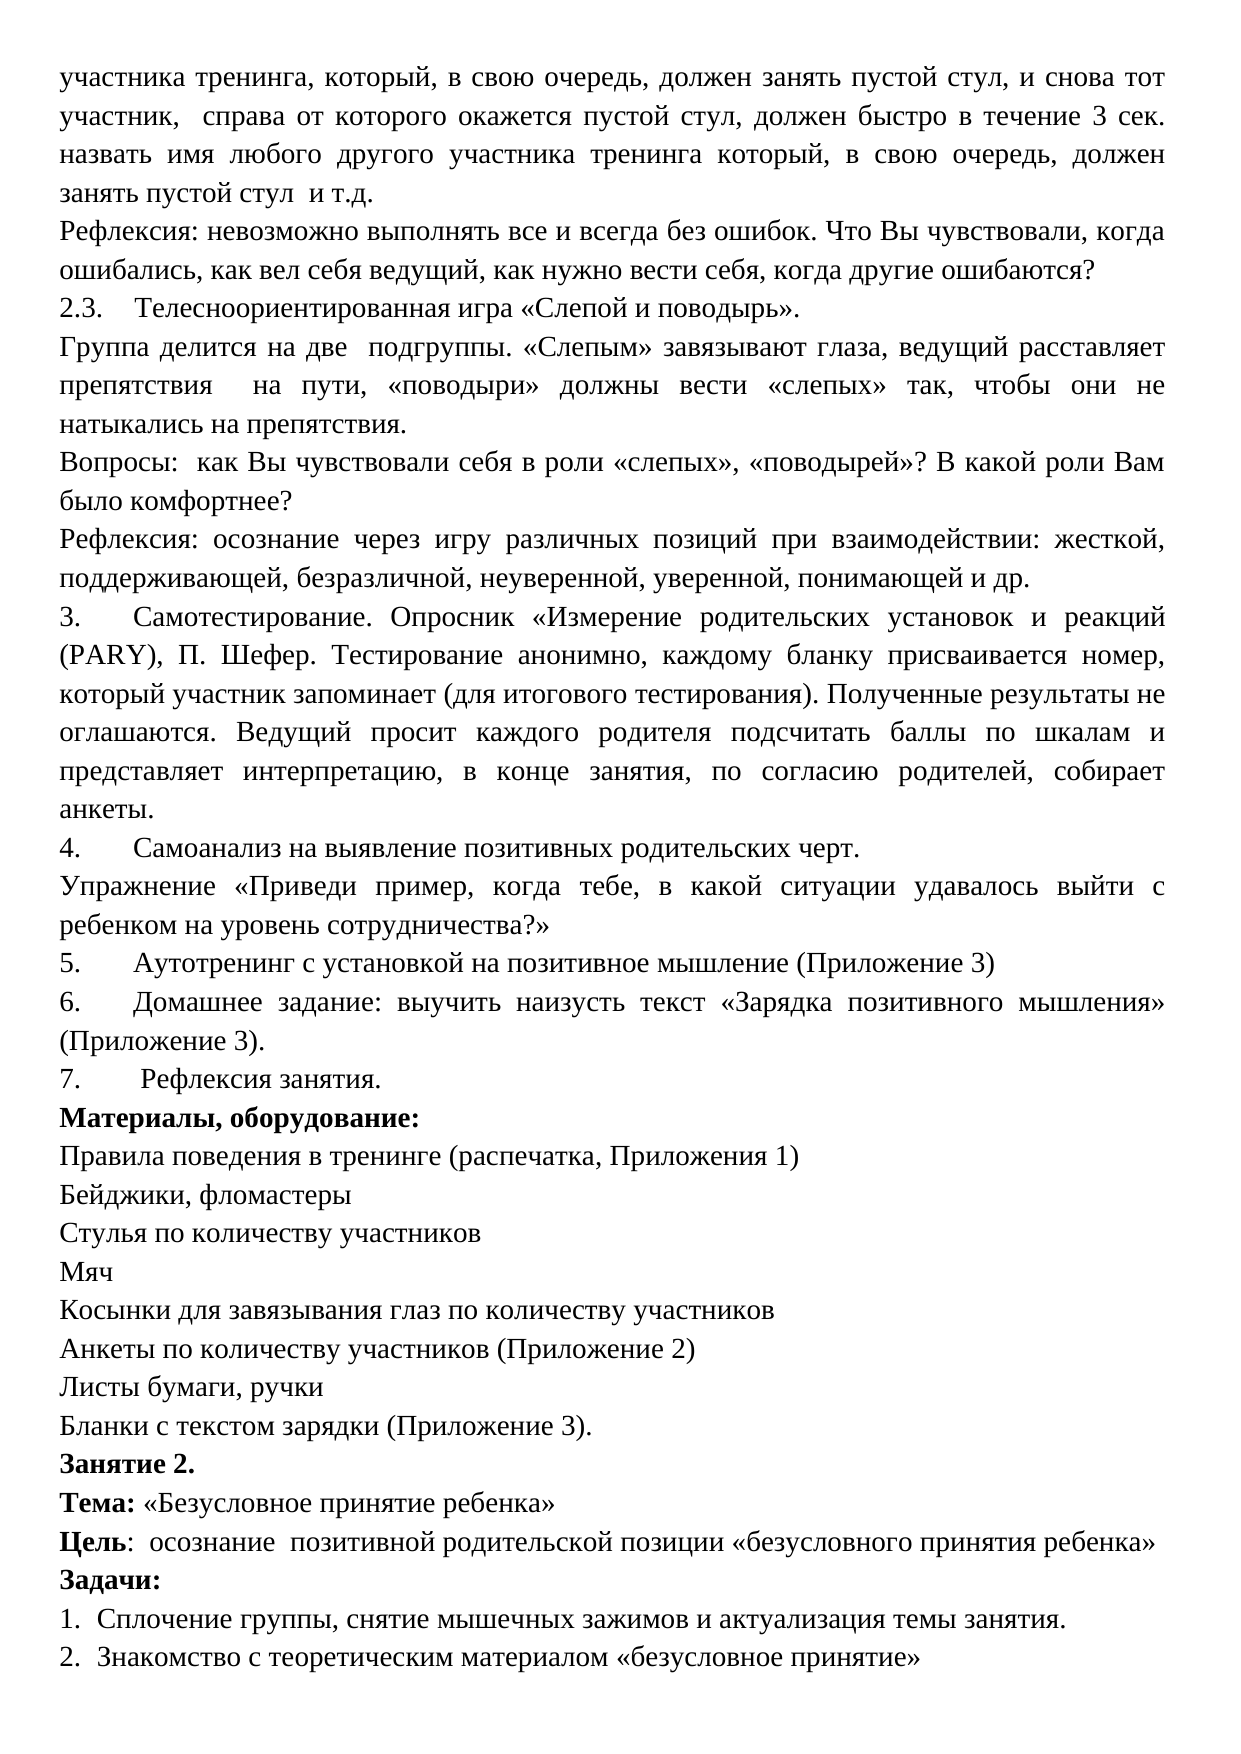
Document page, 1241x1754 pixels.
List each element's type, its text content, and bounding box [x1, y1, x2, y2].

text Упражнение «Приведи пример, когда тебе, в какой ситуации удавалось выйти с ребенком на уровень сотрудничества?» [59, 868, 1166, 941]
list Анкеты по количеству участников (Приложение 2) [59, 1331, 1166, 1364]
list Мяч [59, 1254, 1166, 1287]
list Косынки для завязывания глаз по количеству участников [59, 1292, 1166, 1326]
list Бейджики, фломастеры [59, 1177, 1166, 1210]
list Сплочение группы, снятие мышечных зажимов и актуализация темы занятия. [59, 1601, 1166, 1634]
list Материалы, оборудование: [59, 1100, 1166, 1133]
list Правила поведения в тренинге (распечатка, Приложения 1) [59, 1138, 1166, 1172]
list Самоанализ на выявление позитивных родительских черт. [59, 830, 1166, 863]
text Группа делится на две подгруппы. «Слепым» завязывают глаза, ведущий расставляет препятствия на пути, «поводыри» должны вести «слепых» так, чтобы они не натыкались на препятствия. [59, 329, 1166, 439]
text Вопросы: как Вы чувствовали себя в роли «слепых», «поводырей»? В какой роли Вам было комфортнее? [59, 444, 1166, 517]
list Листы бумаги, ручки [59, 1369, 1166, 1403]
list Знакомство с теоретическим материалом «безусловное принятие» [59, 1639, 1166, 1673]
list Телесноориентированная игра «Слепой и поводырь». [59, 290, 1166, 324]
list Аутотренинг с установкой на позитивное мышление (Приложение 3) [59, 946, 1166, 979]
list Стулья по количеству участников [59, 1215, 1166, 1249]
text Задачи: [59, 1562, 1166, 1596]
text Рефлексия: осознание через игру различных позиций при взаимодействии: жесткой, поддерживающей, безразличной, неуверенной, уверенной, понимающей и др. [59, 522, 1166, 594]
list Бланки с текстом зарядки (Приложение 3). [59, 1408, 1166, 1442]
list Рефлексия занятия. [59, 1061, 1166, 1095]
list Рефлексия: невозможно выполнять все и всегда без ошибок. Что Вы чувствовали, когда ошибались, как вел себя ведущий, как нужно вести себя, когда другие ошибаются? [59, 213, 1166, 285]
text Цель: осознание позитивной родительской позиции «безусловного принятия ребенка» [59, 1524, 1166, 1557]
list Домашнее задание: выучить наизусть текст «Зарядка позитивного мышления» (Приложение 3). [59, 984, 1166, 1056]
list Самотестирование. Опросник «Измерение родительских установок и реакций (PARY), П. Шефер. Тестирование анонимно, каждому бланку присваивается номер, который участник запоминает (для итогового тестирования). Полученные результаты не оглашаются. Ведущий просит каждого родителя подсчитать баллы по шкалам и представляет интерпретацию, в конце занятия, по согласию родителей, собирает анкеты. [59, 599, 1166, 825]
text Занятие 2. [59, 1447, 1166, 1480]
text Тема: «Безусловное принятие ребенка» [59, 1485, 1166, 1519]
